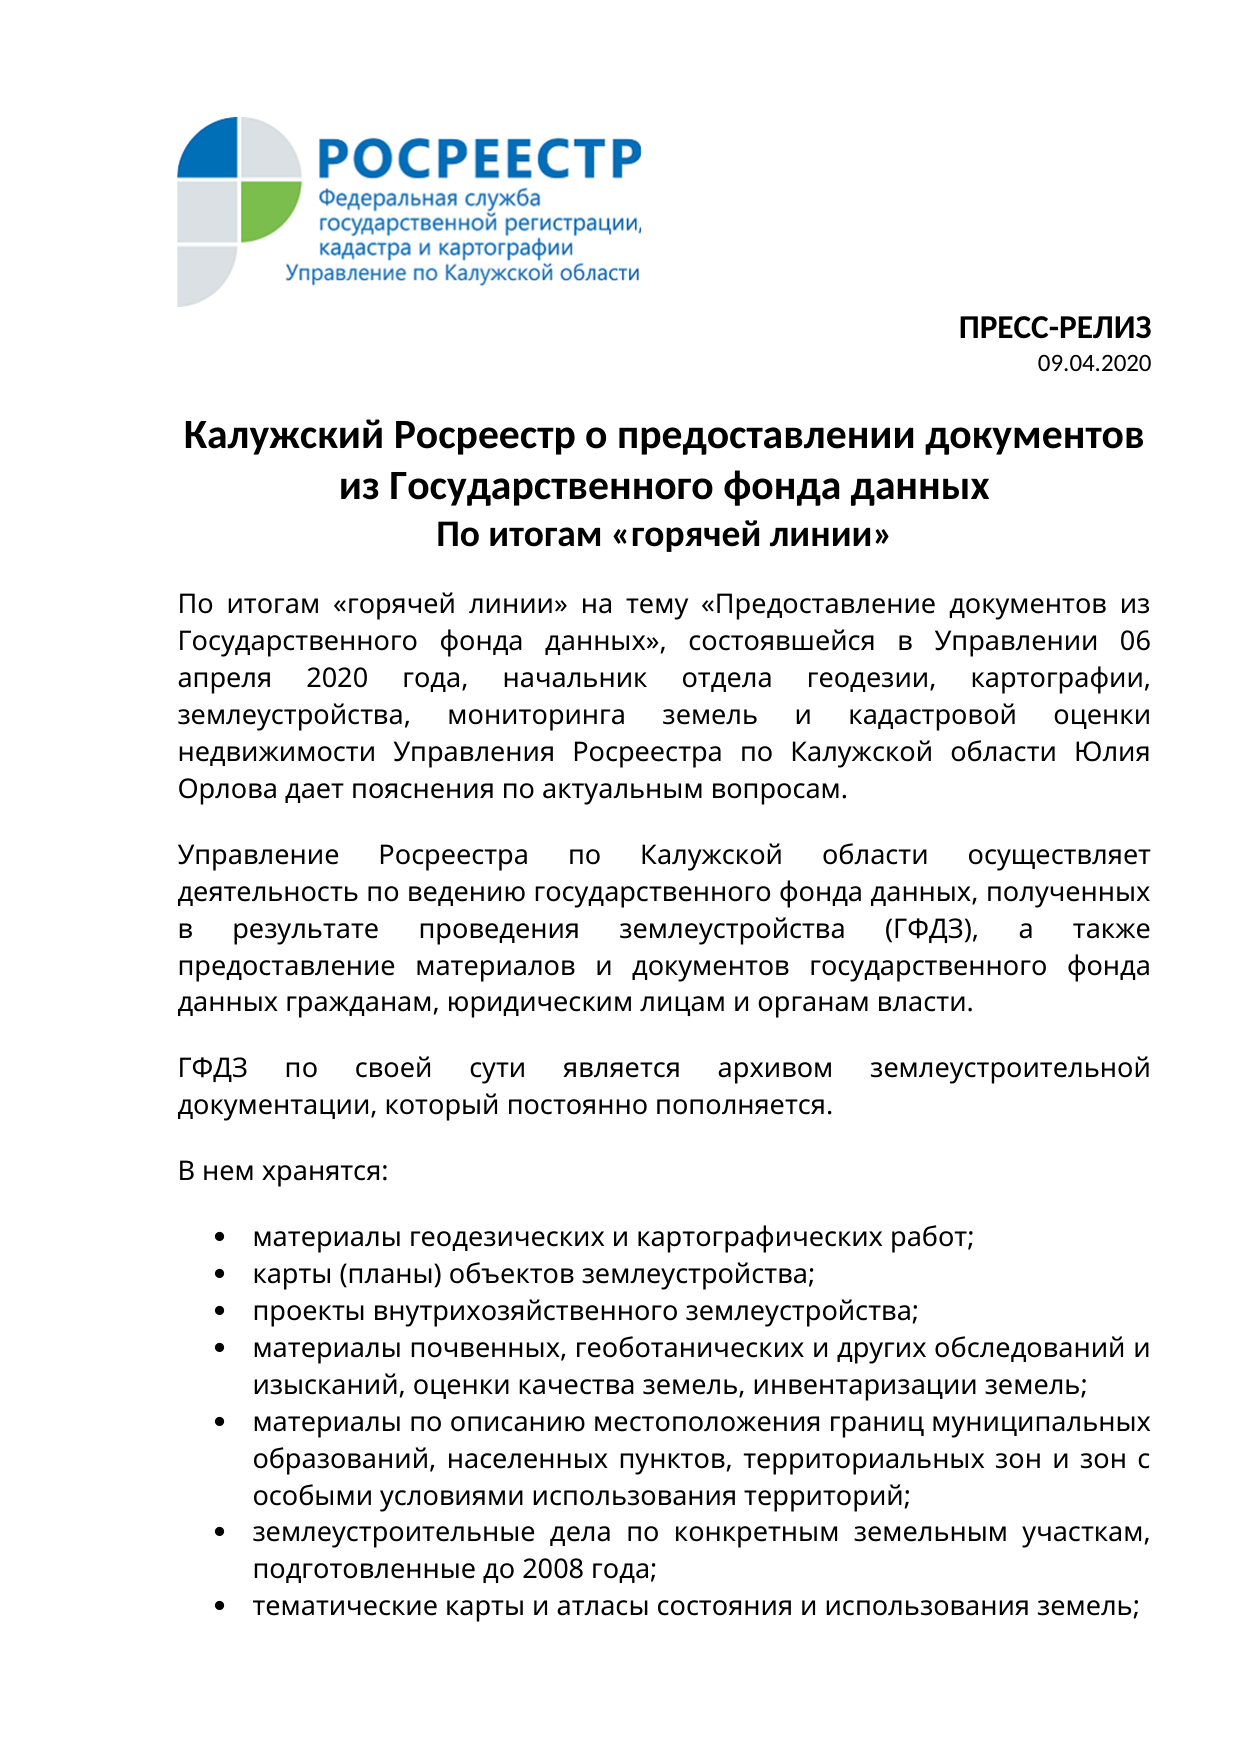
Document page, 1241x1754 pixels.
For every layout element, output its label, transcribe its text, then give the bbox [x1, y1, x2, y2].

list материалы почвенных, геоботанических и других обследований и изысканий, оценки качества земель, инвентаризации земель; [215, 1328, 1152, 1402]
text В нем хранятся: [177, 1152, 1152, 1189]
text из Государственного фонда данных [177, 459, 1152, 510]
list карты (планы) объектов землеустройства; [215, 1255, 1152, 1292]
text По итогам «горячей линии» [177, 510, 1152, 556]
text По итогам «горячей линии» на тему «Предоставление документов из Государственного фонда данных», состоявшейся в Управлении 06 апреля 2020 года, начальник отдела геодезии, картографии, землеустройства, мониторинга земель и кадастровой оценки недвижимости Управления Росреестра по Калужской области Юлия Орлова дает пояснения по актуальным вопросам. [177, 585, 1152, 806]
text 09.04.2020 [177, 347, 1152, 378]
text ГФДЗ по своей сути является архивом землеустроительной документации, который постоянно пополняется. [177, 1049, 1152, 1123]
text ПРЕСС-РЕЛИЗ [177, 306, 1152, 347]
picture [177, 117, 642, 307]
text Управление Росреестра по Калужской области осуществляет деятельность по ведению государственного фонда данных, полученных в результате проведения землеустройства (ГФДЗ), а также предоставление материалов и документов государственного фонда данных гражданам, юридическим лицам и органам власти. [177, 835, 1152, 1020]
list материалы геодезических и картографических работ; [215, 1218, 1152, 1255]
list землеустроительные дела по конкретным земельным участкам, подготовленные до 2008 года; [215, 1513, 1152, 1587]
list материалы по описанию местоположения границ муниципальных образований, населенных пунктов, территориальных зон и зон с особыми условиями использования территорий; [215, 1402, 1152, 1513]
text Калужский Росреестр о предоставлении документов [177, 408, 1152, 459]
list тематические карты и атласы состояния и использования земель; [215, 1587, 1152, 1623]
list проекты внутрихозяйственного землеустройства; [215, 1292, 1152, 1328]
